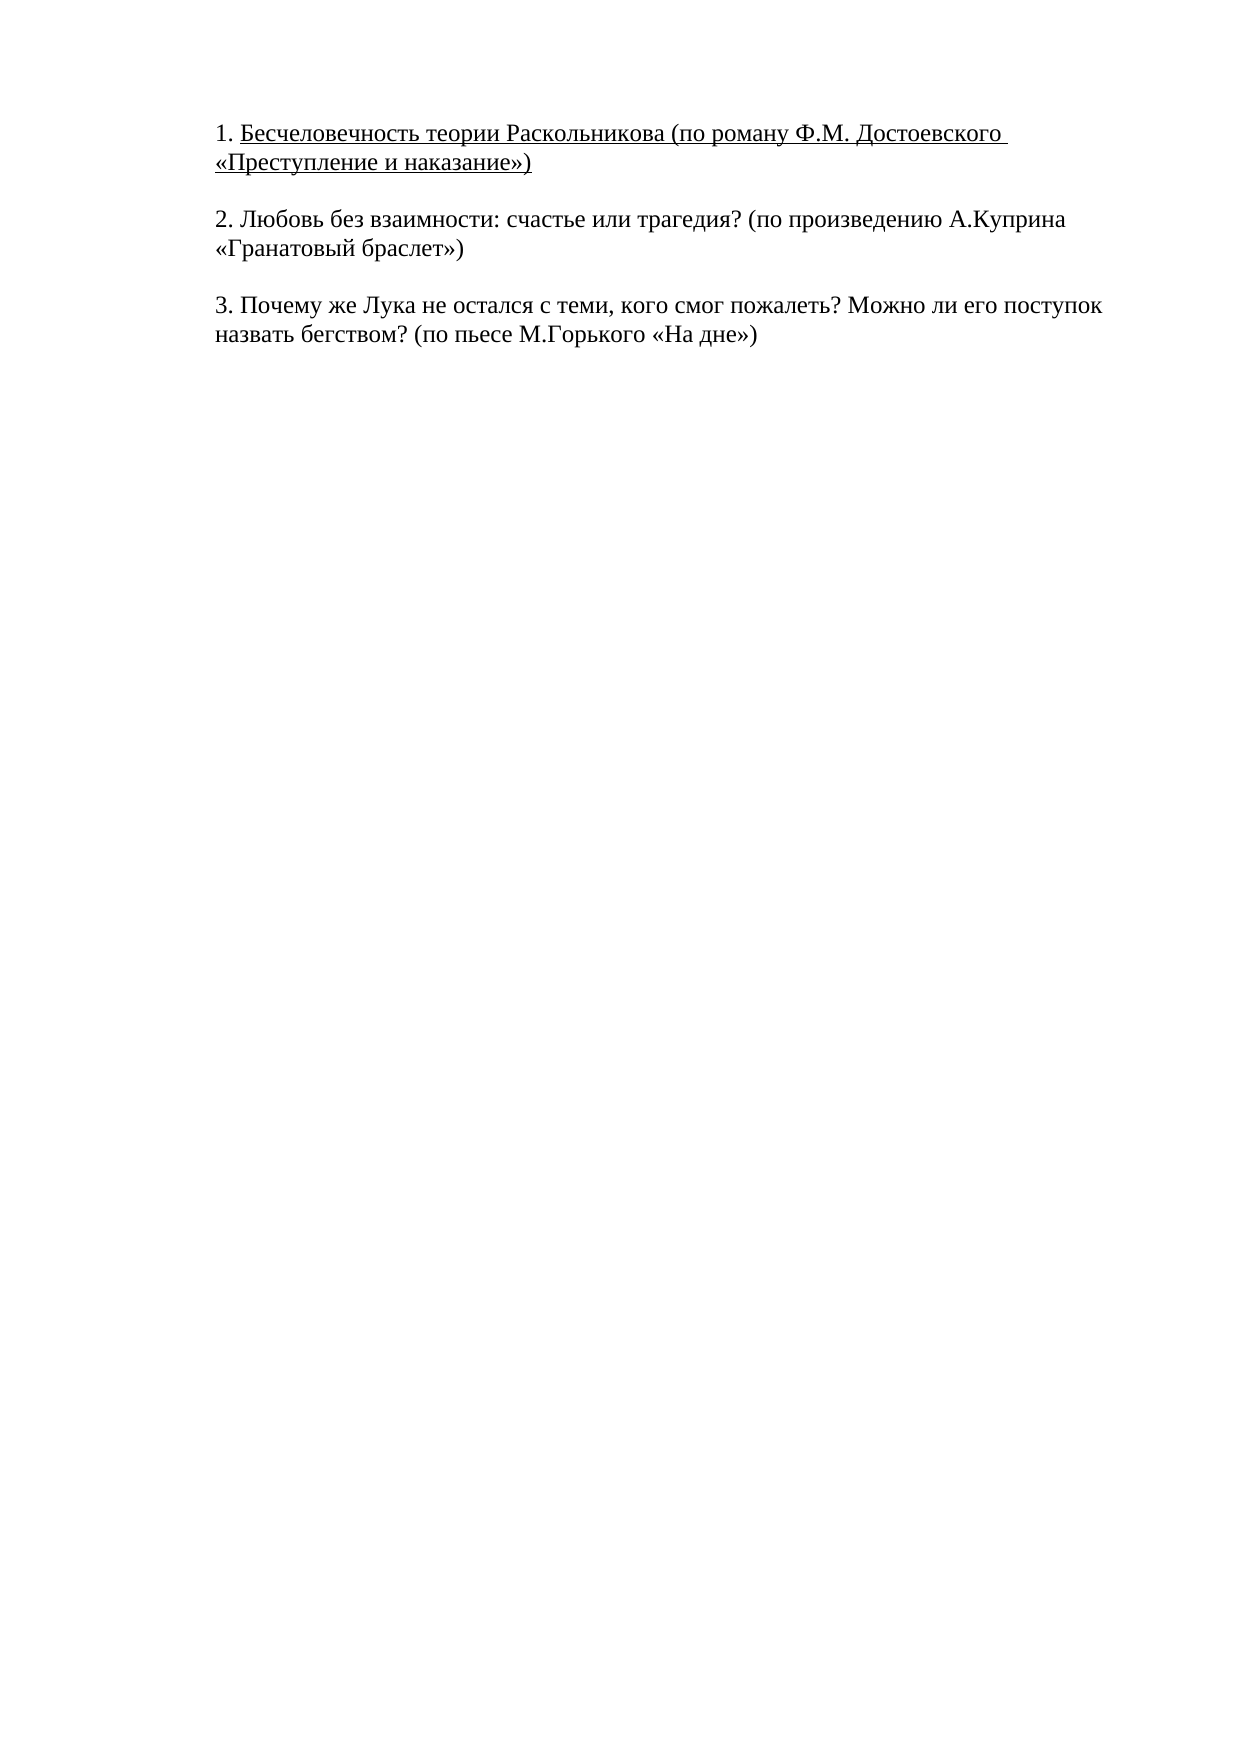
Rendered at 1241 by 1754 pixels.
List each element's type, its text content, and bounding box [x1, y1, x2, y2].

text 2. Любовь без взаимности: счастье или трагедия? (по произведению А.Куприна «Гранатовый браслет») [215, 204, 1152, 262]
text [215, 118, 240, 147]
text 3. Почему же Лука не остался с теми, кого смог пожалеть? Можно ли его поступок назвать бегством? (по пьесе М.Горького «На дне») [215, 291, 1152, 348]
text 1. Бесчеловечность теории Раскольникова (по роману Ф.М. Достоевского «Преступление и наказание») [531, 118, 1152, 176]
